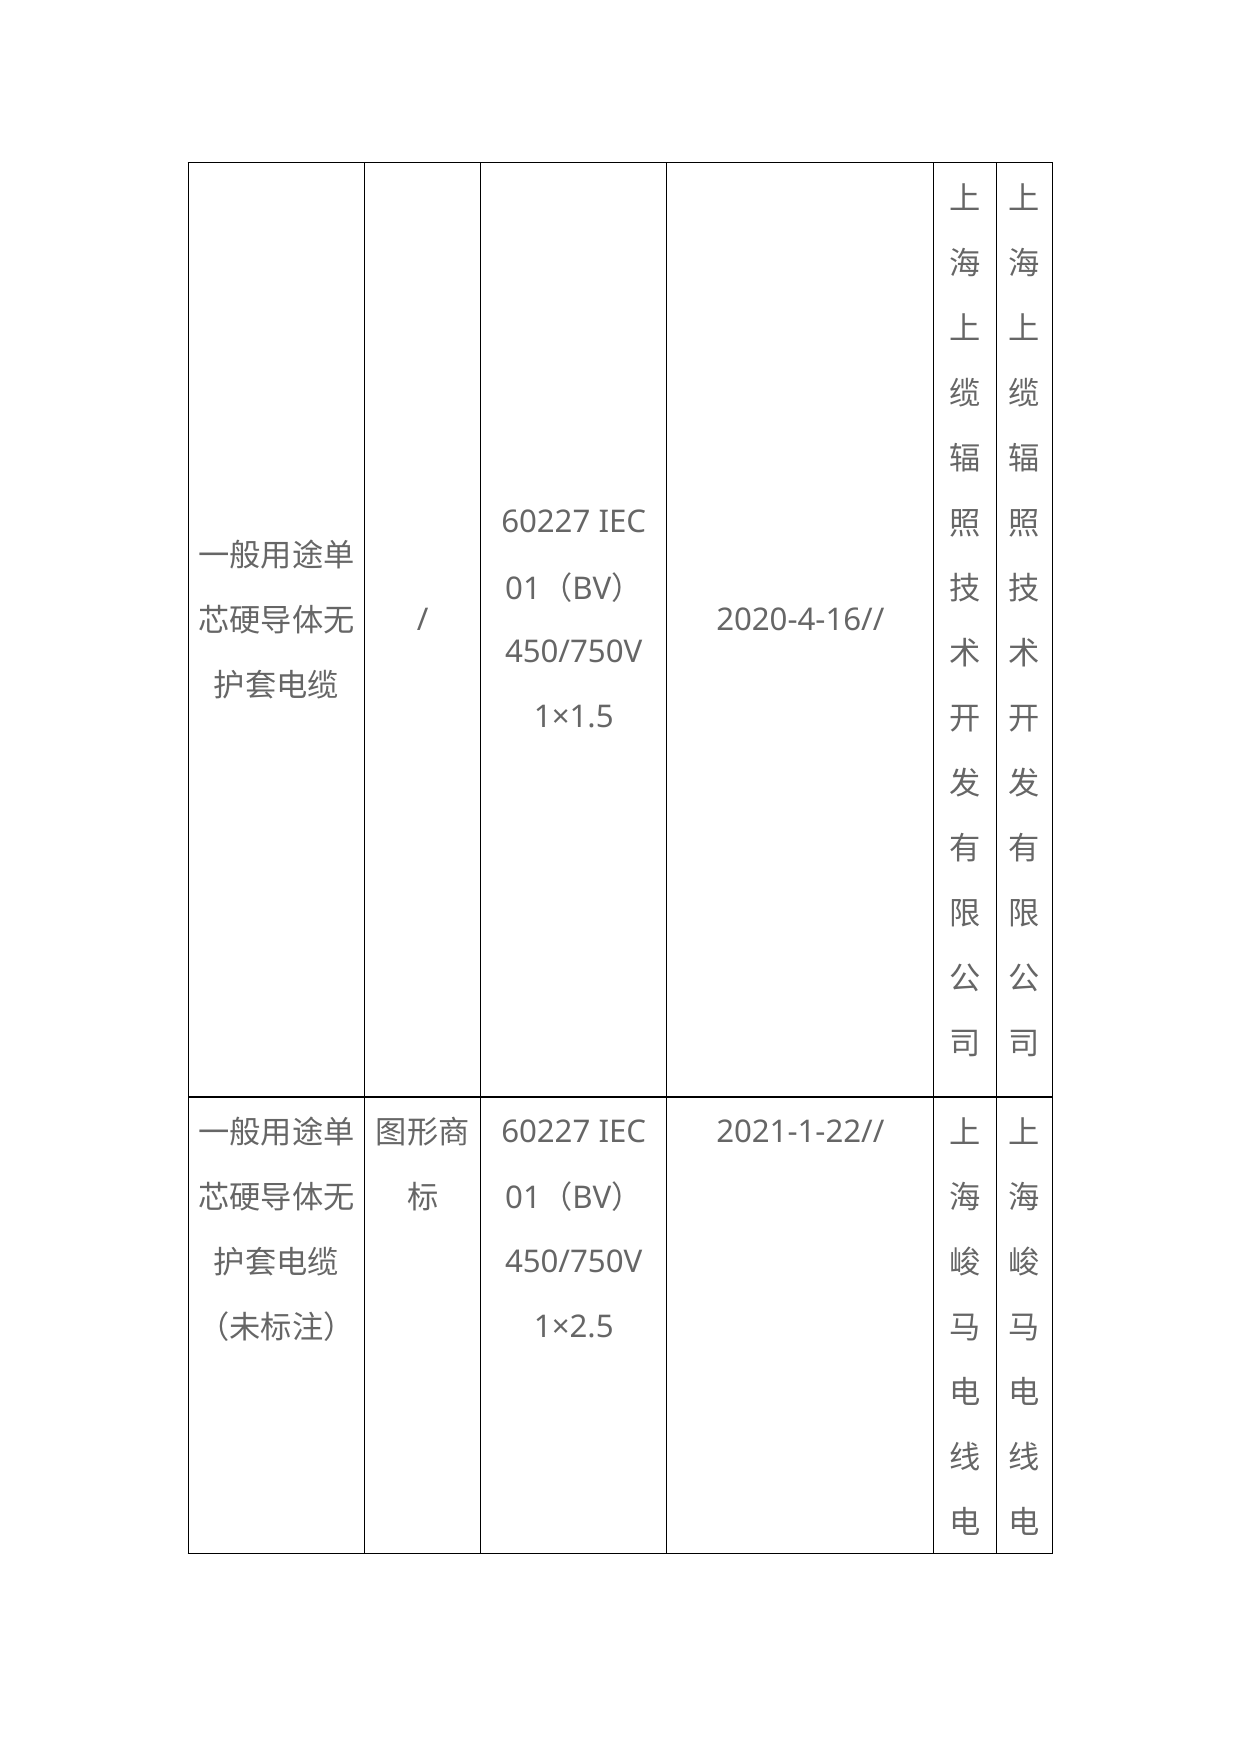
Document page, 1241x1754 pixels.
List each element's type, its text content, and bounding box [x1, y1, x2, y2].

table_cell 上海峻马电线电缆有限公司 [934, 1098, 996, 1552]
table_cell 图形商标 [365, 1098, 480, 1552]
table_cell 60227 IEC 01（BV） 450/750V 1×1.5 [481, 163, 666, 1096]
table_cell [481, 1098, 666, 1552]
table_cell 上海上缆辐照技术开发有限公司 [997, 163, 1052, 1096]
table_cell 上海峻马电线电缆有限公司 [997, 1098, 1052, 1552]
table_cell 2020-4-16// [667, 163, 933, 1096]
table_cell 2021-1-22// [667, 1098, 933, 1552]
table_cell 上海上缆辐照技术开发有限公司 [934, 163, 996, 1096]
table_cell 一般用途单芯硬导体无护套电缆 [189, 163, 364, 1096]
table_cell / [365, 163, 480, 1096]
table_cell 一般用途单芯硬导体无护套电缆（未标注） [189, 1098, 364, 1552]
